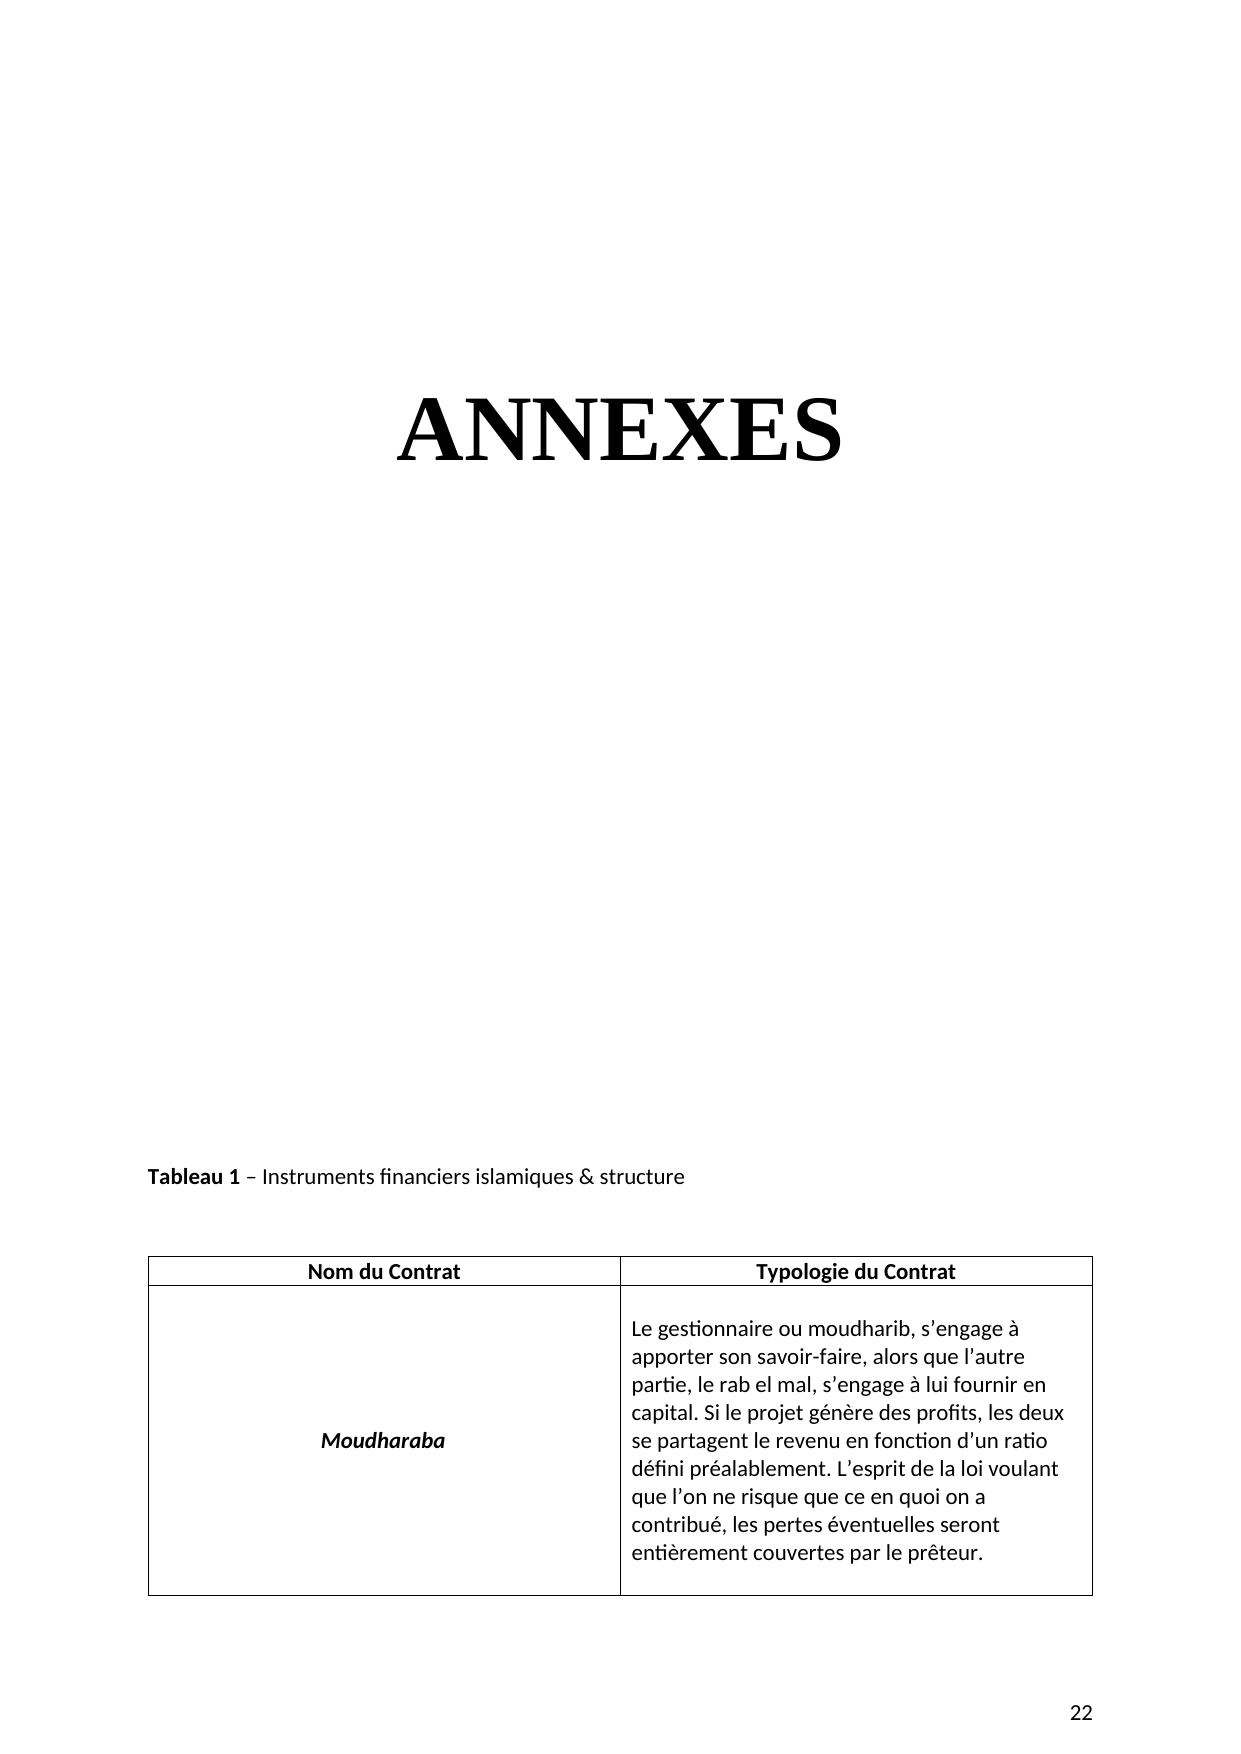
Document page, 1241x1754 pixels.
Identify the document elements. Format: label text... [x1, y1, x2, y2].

text Tableau 1 – Instruments financiers islamiques & structure [148, 1162, 1093, 1190]
table_header Nom du Contrat [149, 1257, 620, 1285]
table_cell Moudharaba [149, 1286, 620, 1594]
text ANNEXES [148, 373, 1093, 481]
table_header Typologie du Contrat [621, 1257, 1092, 1285]
table_cell Le gestionnaire ou moudharib, s’engage à apporter son savoir-faire, alors que l’autre partie, le rab el mal, s’engage à lui fournir en capital. Si le projet génère des profits, les deux se partagent le revenu en fonction d’un ratio défini préalablement. L’esprit de la loi voulant que l’on ne risque que ce en quoi on a contribué, les pertes éventuelles seront entièrement couvertes par le prêteur. [621, 1286, 1092, 1594]
